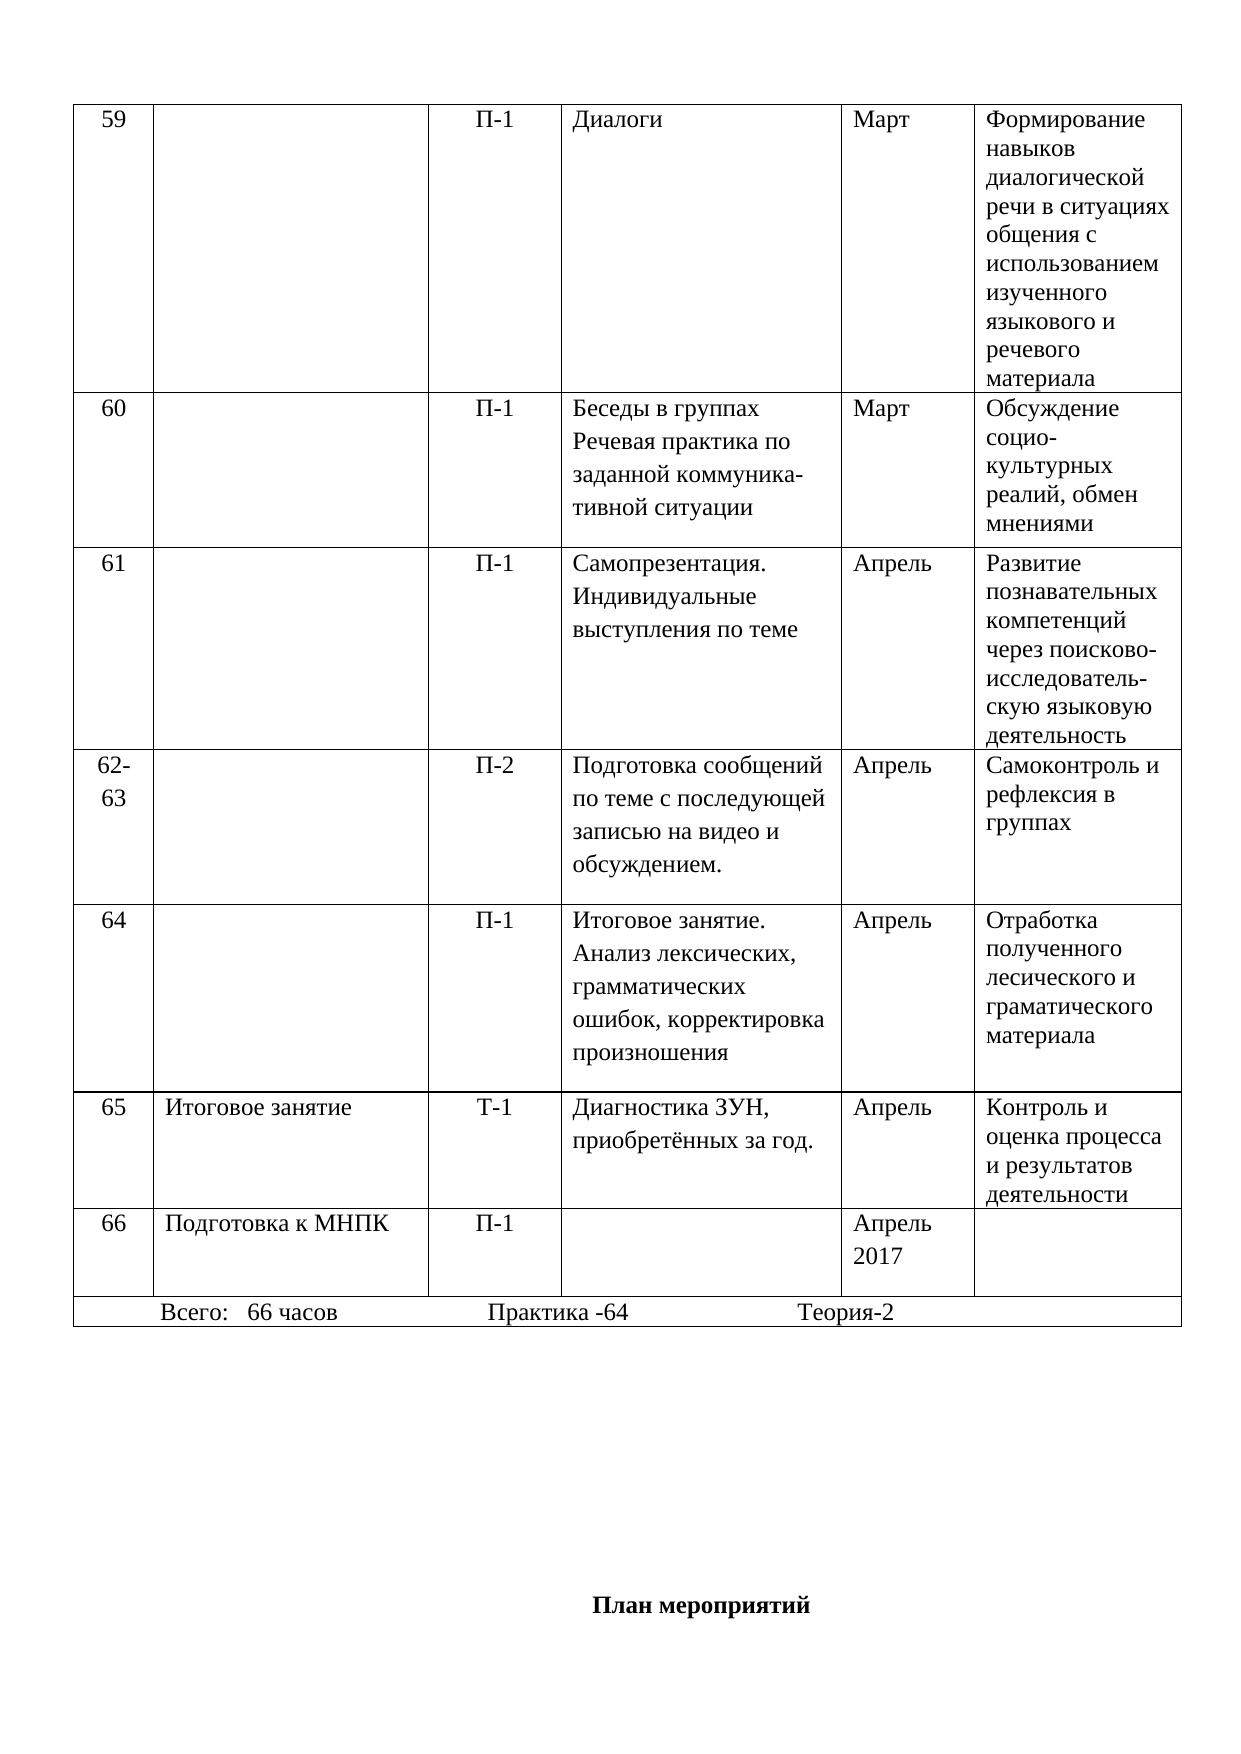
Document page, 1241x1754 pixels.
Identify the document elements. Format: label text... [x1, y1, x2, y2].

table_cell Отработка полученного лесического и граматического материала [975, 905, 1181, 1091]
table_cell П-1 [429, 1209, 561, 1296]
table_cell 60 [74, 393, 153, 547]
table_cell Апрель 2017 [842, 1209, 974, 1296]
table_cell Т-1 [429, 1093, 561, 1207]
table_cell Беседы в группах Речевая практика по заданной коммуника-тивной ситуации [562, 393, 841, 547]
table_cell [154, 548, 428, 749]
table_cell [975, 1209, 1181, 1296]
table_cell [154, 105, 428, 392]
text План мероприятий [177, 1590, 1152, 1619]
table_cell П-1 [429, 548, 561, 749]
table_cell Формирование навыков диалогической речи в ситуациях общения с использованием изученного языкового и речевого материала [975, 105, 1181, 392]
table_cell 66 [74, 1209, 153, 1296]
table_cell Апрель [842, 1093, 974, 1207]
table_cell Обсуждение социо-культурных реалий, обмен мнениями [975, 393, 1181, 547]
table_cell 59 [74, 105, 153, 392]
table_cell Март [842, 105, 974, 392]
table_cell Контроль и оценка процесса и результатов деятельности [1108, 1093, 1181, 1207]
table_cell [562, 1209, 841, 1296]
table_cell Подготовка сообщений по теме с последующей записью на видео и обсуждением. [562, 750, 841, 904]
table_cell [154, 393, 428, 547]
table_cell [154, 905, 428, 1091]
table_cell Апрель [842, 750, 974, 904]
table_cell 64 [74, 905, 153, 1091]
table_cell Диагностика ЗУН, приобретённых за год. [562, 1093, 841, 1207]
table_cell [154, 750, 428, 904]
table_cell П-1 [429, 393, 561, 547]
table_cell П-1 [429, 905, 561, 1091]
table_cell П-1 [429, 105, 561, 392]
table_cell Март [842, 393, 974, 547]
table_cell 61 [74, 548, 153, 749]
table_cell Подготовка к МНПК [154, 1209, 428, 1296]
table_cell 62-63 [74, 750, 153, 904]
table_cell Итоговое занятие. Анализ лексических, грамматических ошибок, корректировка произношения [562, 905, 841, 1091]
table_cell Апрель [842, 548, 974, 749]
table_cell Диалоги [562, 105, 841, 392]
table_cell П-2 [429, 750, 561, 904]
table_cell Самоконтроль и рефлексия в группах [975, 750, 1181, 904]
table_cell Развитие познавательных компетенций через поисково-исследователь-скую языковую деятельность [975, 548, 1181, 749]
table_cell 65 [74, 1093, 153, 1207]
table_cell Итоговое занятие [154, 1093, 428, 1207]
table_cell Самопрезентация. Индивидуальные выступления по теме [562, 548, 841, 749]
table_cell Апрель [842, 905, 974, 1091]
table_cell Всего: 66 часов Практика -64 Теория-2 [74, 1297, 1181, 1326]
